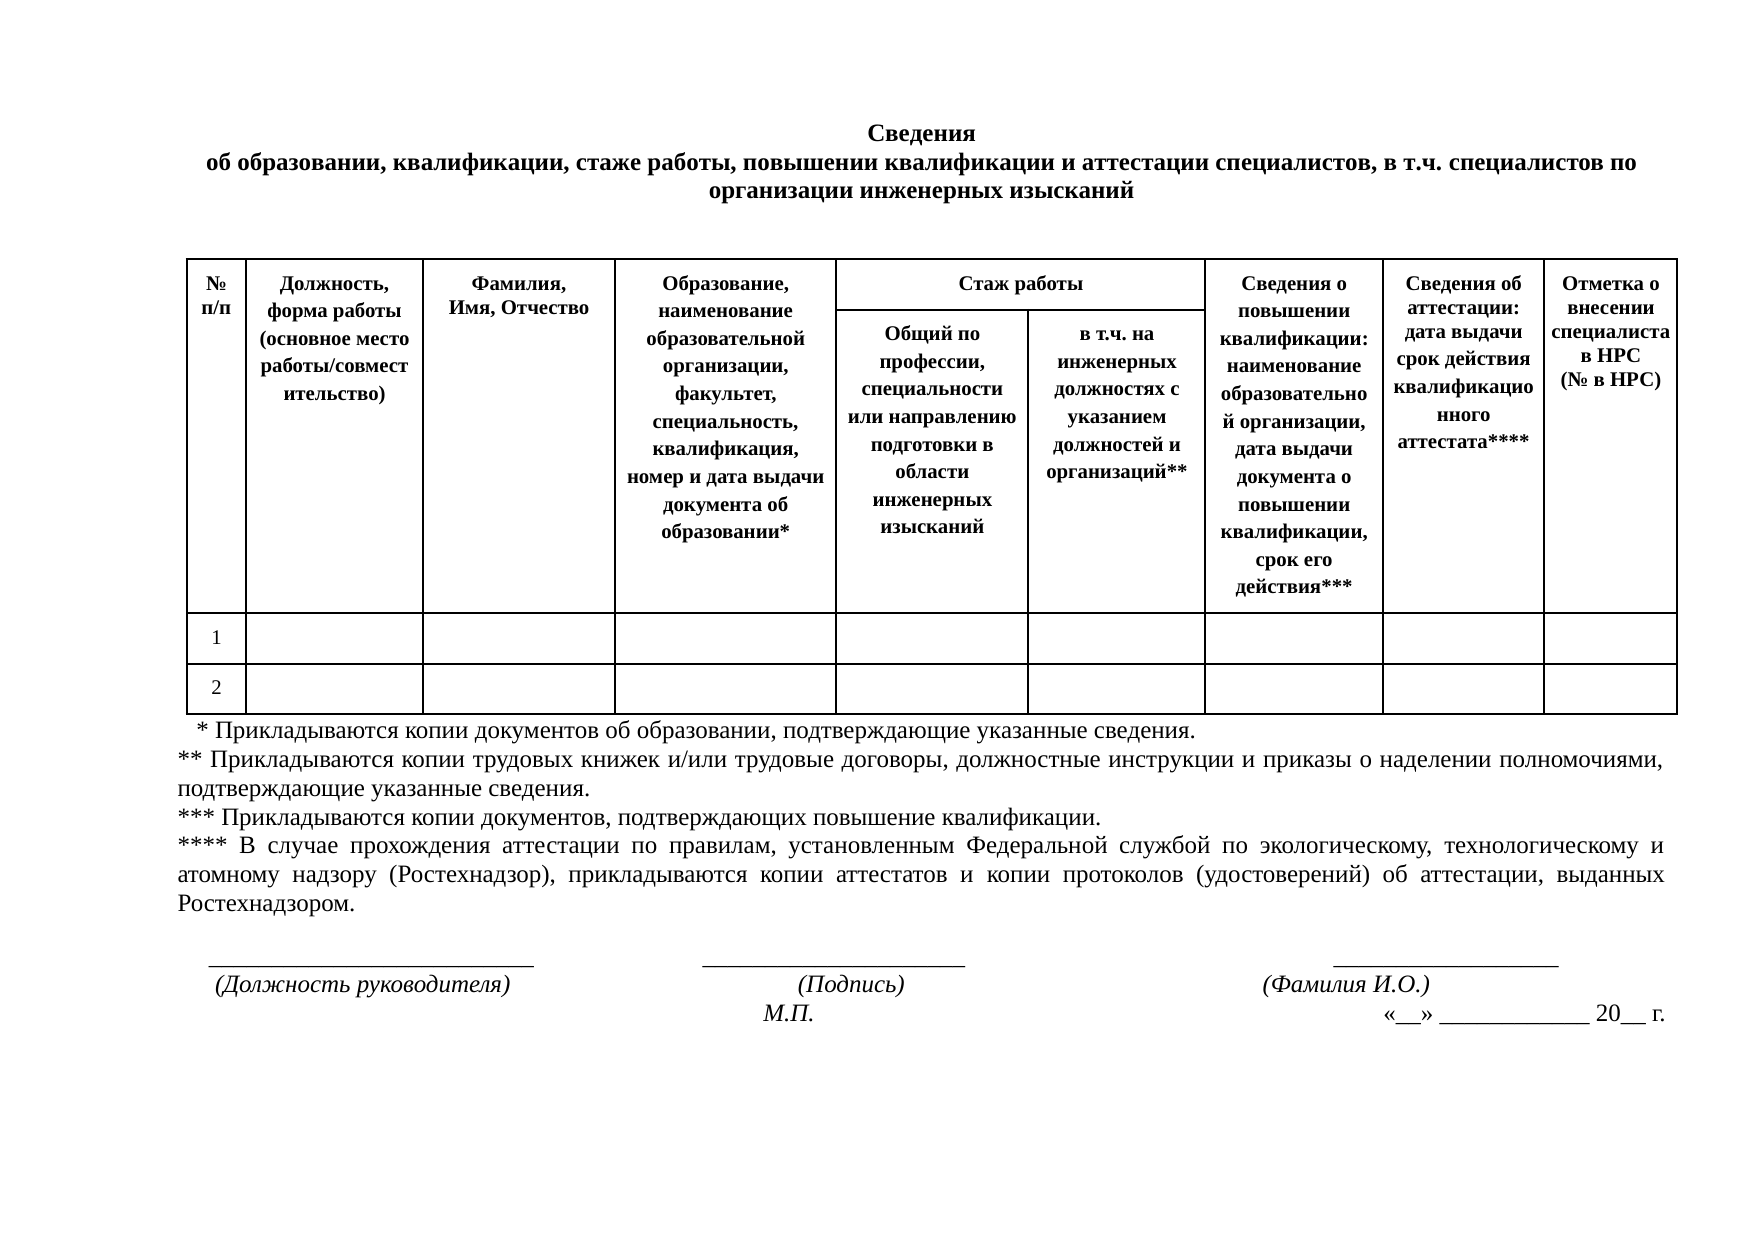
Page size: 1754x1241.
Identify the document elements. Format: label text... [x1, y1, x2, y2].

table_cell 1 [188, 614, 245, 663]
table_cell [1384, 665, 1543, 713]
table_cell [424, 614, 614, 663]
table_header № п/п [188, 260, 245, 612]
table_cell [1384, 614, 1543, 663]
text Сведения [177, 118, 1665, 147]
text * Прикладываются копии документов об образовании, подтверждающие указанные сведения. [177, 715, 1665, 744]
table_cell [1206, 614, 1382, 663]
text __________________________ _____________________ __________________ [177, 941, 1655, 969]
table_cell [1545, 614, 1676, 663]
text (Должность руководителя) (Подпись) (Фамилия И.О.) [177, 969, 1665, 998]
table_cell в т.ч. на инженерных должностях с указанием должностей и организаций** [1029, 311, 1204, 612]
table_cell [247, 614, 422, 663]
table_cell [1029, 665, 1204, 713]
table_cell [837, 614, 1027, 663]
table_cell [247, 665, 422, 713]
text об образовании, квалификации, стаже работы, повышении квалификации и аттестации специалистов, в т.ч. специалистов по организации инженерных изысканий [177, 147, 1665, 204]
table_cell [1029, 614, 1204, 663]
table_cell Общий по профессии, специальности или направлению подготовки в области инженерных изысканий [837, 311, 1027, 612]
table_header Сведения о повышении квалификации: наименование образовательной организации, дата выдачи документа о повышении квалификации, срок его действия*** [1206, 260, 1382, 612]
table_cell [1206, 665, 1382, 713]
text ** Прикладываются копии трудовых книжек и/или трудовые договоры, должностные инструкции и приказы о наделении полномочиями, подтверждающие указанные сведения. [177, 744, 1665, 802]
table_header Образование, наименование образовательной организации, факультет, специальность, квалификация, номер и дата выдачи документа об образовании* [616, 260, 835, 612]
table_header Должность, форма работы (основное место работы/совместительство) [247, 260, 422, 612]
table_header Фамилия, Имя, Отчество [424, 260, 614, 612]
table_cell [837, 665, 1027, 713]
text *** Прикладываются копии документов, подтверждающих повышение квалификации. [177, 802, 1665, 830]
text М.П. «__» ____________ 20__ г. [177, 998, 1665, 1027]
table_header Стаж работы [837, 260, 1204, 309]
table_cell 2 [188, 665, 245, 713]
table_cell [1545, 665, 1676, 713]
table_cell [424, 665, 614, 713]
text **** В случае прохождения аттестации по правилам, установленным Федеральной службой по экологическому, технологическому и атомному надзору (Ростехнадзор), прикладываются копии аттестатов и копии протоколов (удостоверений) об аттестации, выданных Ростехнадзором. [177, 830, 1665, 917]
table_cell [616, 614, 835, 663]
table_header Сведения об аттестации: дата выдачи срок действия квалификационного аттестата**** [1384, 260, 1543, 612]
table_header Отметка о внесении специалиста в НРС (№ в НРС) [1545, 260, 1676, 612]
table_cell [616, 665, 835, 713]
